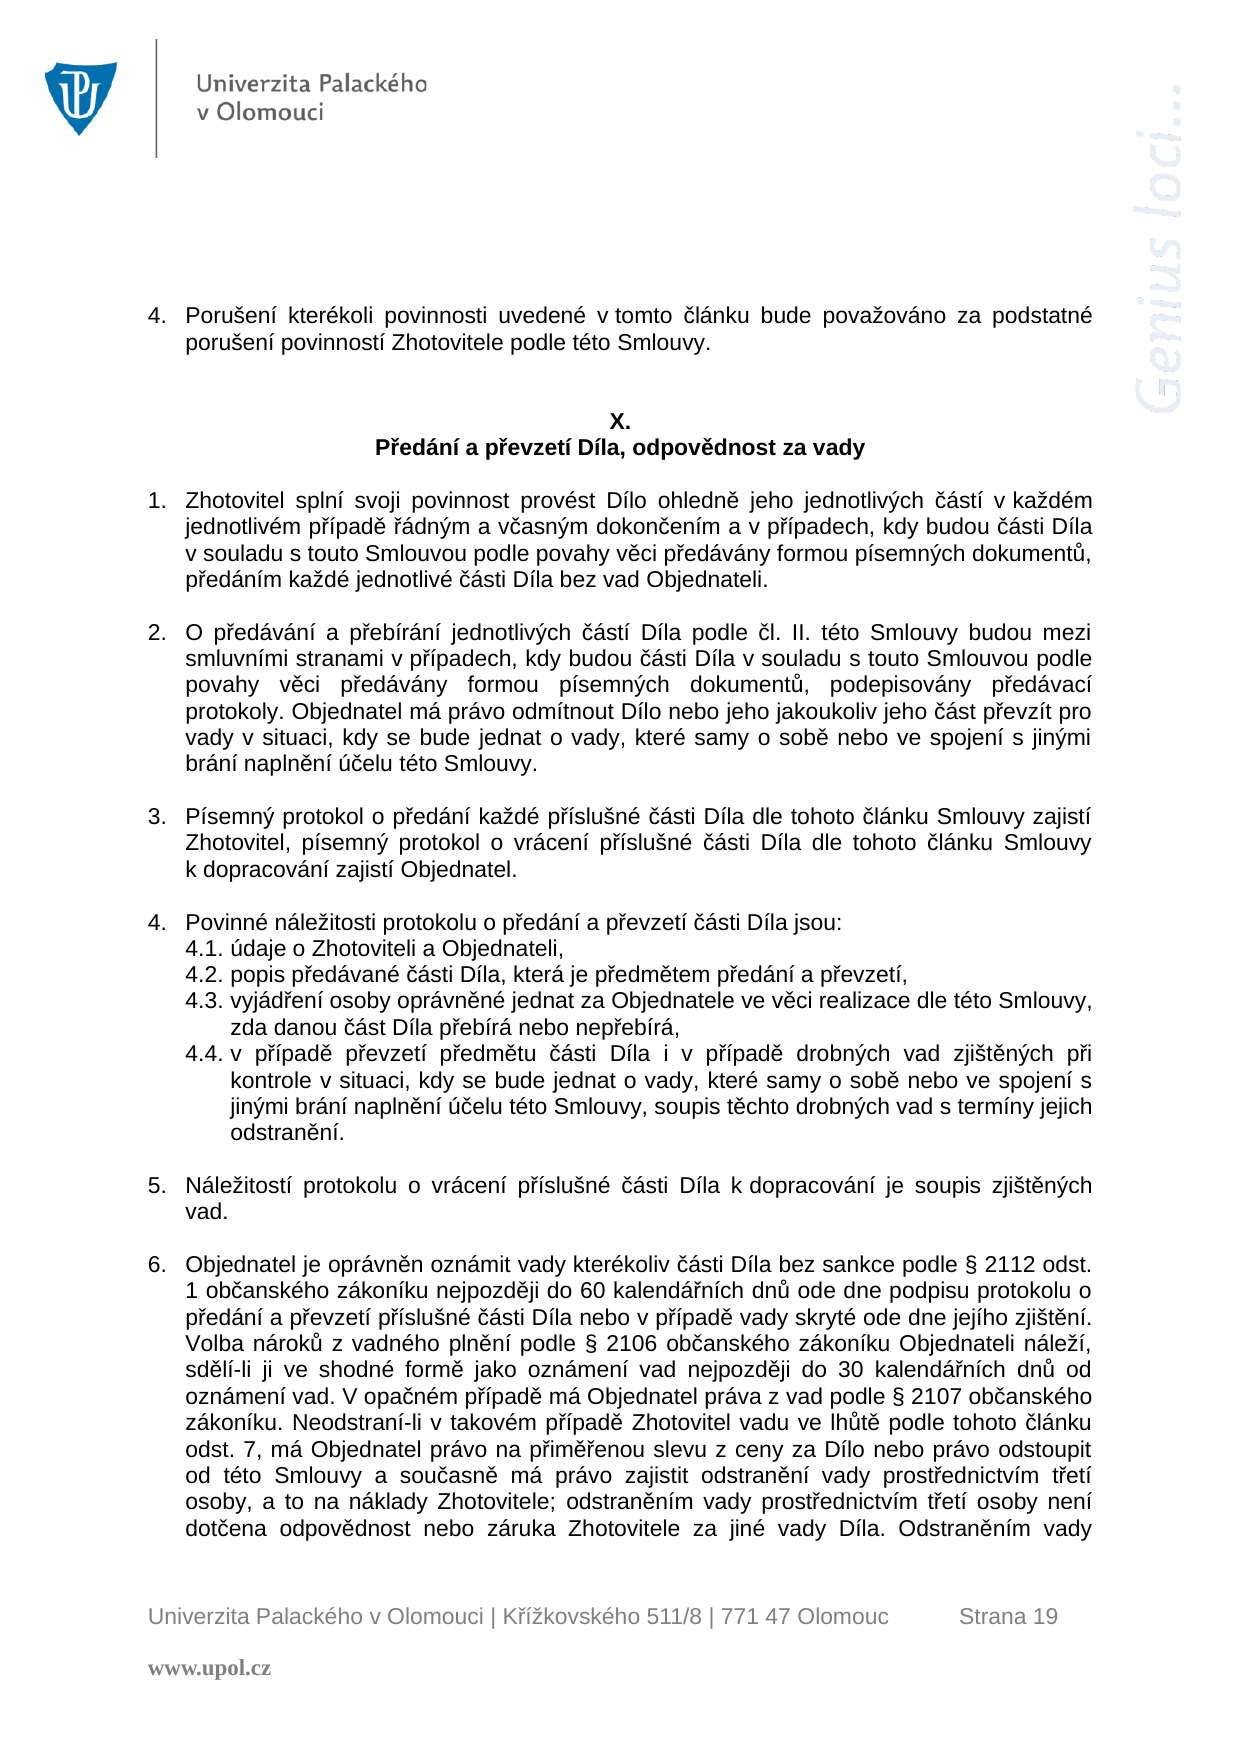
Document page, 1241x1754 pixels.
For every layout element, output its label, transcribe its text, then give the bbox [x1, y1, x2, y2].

list údaje o Zhotoviteli a Objednateli, [185, 935, 1093, 961]
list O předávání a přebírání jednotlivých částí Díla podle čl. II. této Smlouvy budou mezi smluvními stranami v případech, kdy budou části Díla v souladu s touto Smlouvou podle povahy věci předávány formou písemných dokumentů, podepisovány předávací protokoly. Objednatel má právo odmítnout Dílo nebo jeho jakoukoliv jeho část převzít pro vady v situaci, kdy se bude jednat o vady, které samy o sobě nebo ve spojení s jinými brání naplnění účelu této Smlouvy. [148, 618, 1093, 777]
list Náležitostí protokolu o vrácení příslušné části Díla k dopracování je soupis zjištěných vad. [148, 1172, 1093, 1225]
list v případě převzetí předmětu části Díla i v případě drobných vad zjištěných při kontrole v situaci, kdy se bude jednat o vady, které samy o sobě nebo ve spojení s jinými brání naplnění účelu této Smlouvy, soupis těchto drobných vad s termíny jejich odstranění. [185, 1040, 1093, 1146]
text Předání a převzetí Díla, odpovědnost za vady [148, 434, 1093, 460]
list vyjádření osoby oprávněné jednat za Objednatele ve věci realizace dle této Smlouvy, zda danou část Díla přebírá nebo nepřebírá, [185, 987, 1093, 1040]
text X. [148, 408, 1093, 434]
list Zhotovitel splní svoji povinnost provést Dílo ohledně jeho jednotlivých částí v každém jednotlivém případě řádným a včasným dokončením a v případech, kdy budou části Díla v souladu s touto Smlouvou podle povahy věci předávány formou písemných dokumentů, předáním každé jednotlivé části Díla bez vad Objednateli. [148, 487, 1093, 592]
picture [1132, 85, 1181, 413]
list Porušení kterékoli povinnosti uvedené v tomto článku bude považováno za podstatné porušení povinností Zhotovitele podle této Smlouvy. [148, 302, 1093, 355]
list popis předávané části Díla, která je předmětem předání a převzetí, [185, 961, 1093, 987]
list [148, 1251, 1093, 1541]
list Povinné náležitosti protokolu o předání a převzetí části Díla jsou: [148, 908, 1093, 935]
picture [45, 39, 427, 158]
list Písemný protokol o předání každé příslušné části Díla dle tohoto článku Smlouvy zajistí Zhotovitel, písemný protokol o vrácení příslušné části Díla dle tohoto článku Smlouvy k dopracování zajistí Objednatel. [148, 803, 1093, 882]
